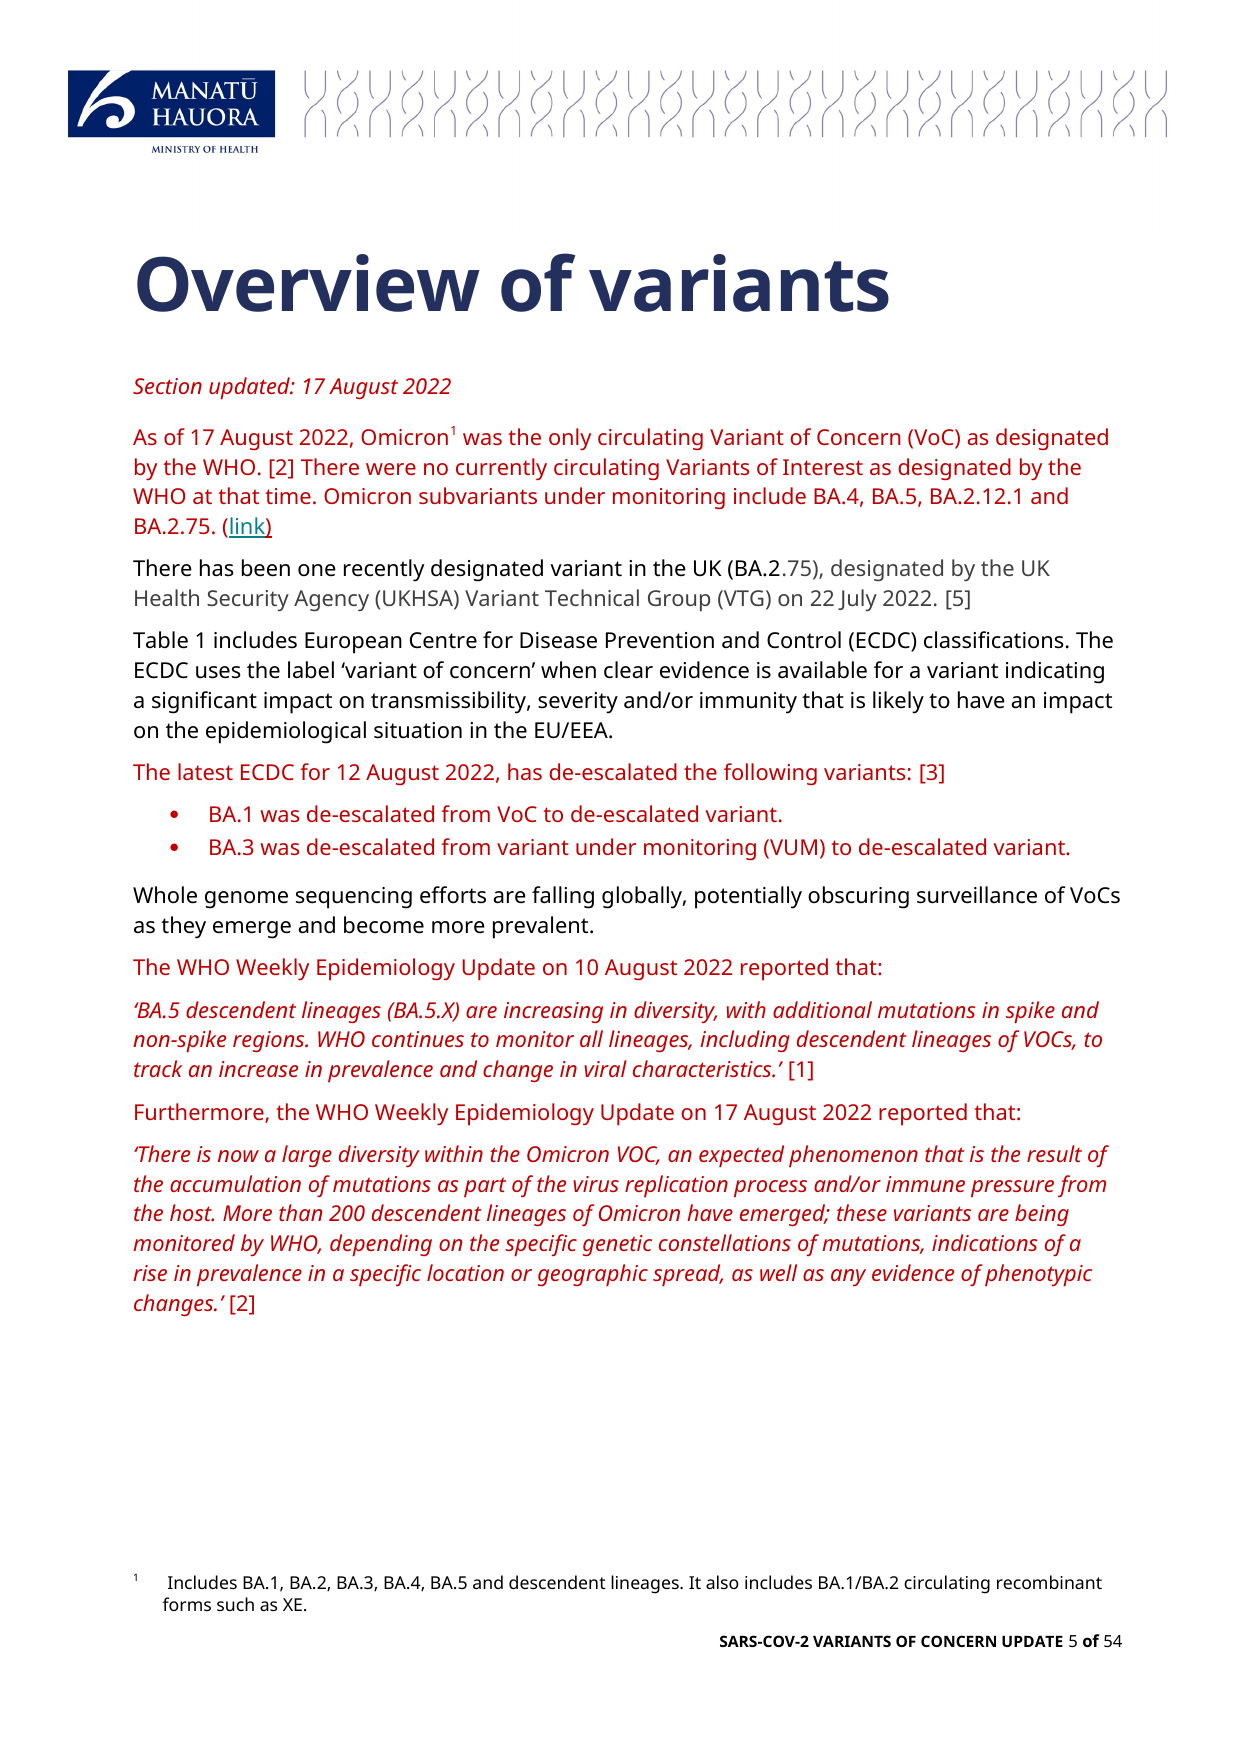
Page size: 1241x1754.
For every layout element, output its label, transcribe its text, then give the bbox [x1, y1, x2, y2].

text ‘There is now a large diversity within the Omicron VOC, an expected phenomenon that is the result of the accumulation of mutations as part of the virus replication process and/or immune pressure from the host. More than 200 descendent lineages of Omicron have emerged; these variants are being monitored by WHO, depending on the specific genetic constellations of mutations, indications of a rise in prevalence in a specific location or geographic spread, as well as any evidence of phenotypic changes.’ [2] [133, 1139, 1122, 1318]
picture [0, 0, 1238, 236]
text As of 17 August 2022, Omicron was the only circulating Variant of Concern (VoC) as designated by the WHO. [2] There were no currently circulating Variants of Interest as designated by the WHO at that time. Omicron subvariants under monitoring include BA.4, BA.5, BA.2.12.1 and BA.2.75. (link) [133, 422, 1122, 541]
text There has been one recently designated variant in the UK (BA.2.75), designated by the UK Health Security Agency (UKHSA) Variant Technical Group (VTG) on 22 July 2022. [5] [133, 553, 1122, 613]
text ‘BA.5 descendent lineages (BA.5.X) are increasing in diversity, with additional mutations in spike and non-spike regions. WHO continues to monitor all lineages, including descendent lineages of VOCs, to track an increase in prevalence and change in viral characteristics.’ [1] [133, 995, 1122, 1084]
subtitle Overview of variants [133, 231, 1122, 334]
text Whole genome sequencing efforts are falling globally, potentially obscuring surveillance of VoCs as they emerge and become more prevalent. [133, 880, 1122, 940]
text The latest ECDC for 12 August 2022, has de-escalated the following variants: [3] [133, 757, 1122, 787]
text Furthermore, the WHO Weekly Epidemiology Update on 17 August 2022 reported that: [133, 1097, 1122, 1126]
text Table 1 includes European Centre for Disease Prevention and Control (ECDC) classifications. The ECDC uses the label ‘variant of concern’ when clear evidence is available for a variant indicating a significant impact on transmissibility, severity and/or immunity that is likely to have an impact on the epidemiological situation in the EU/EEA. [133, 626, 1122, 745]
list BA.3 was de-escalated from variant under monitoring (VUM) to de-escalated variant. [170, 832, 1122, 861]
list BA.1 was de-escalated from VoC to de-escalated variant. [170, 799, 1122, 829]
text The WHO Weekly Epidemiology Update on 10 August 2022 reported that: [133, 952, 1122, 982]
text Section updated: 17 August 2022 [133, 371, 1122, 401]
